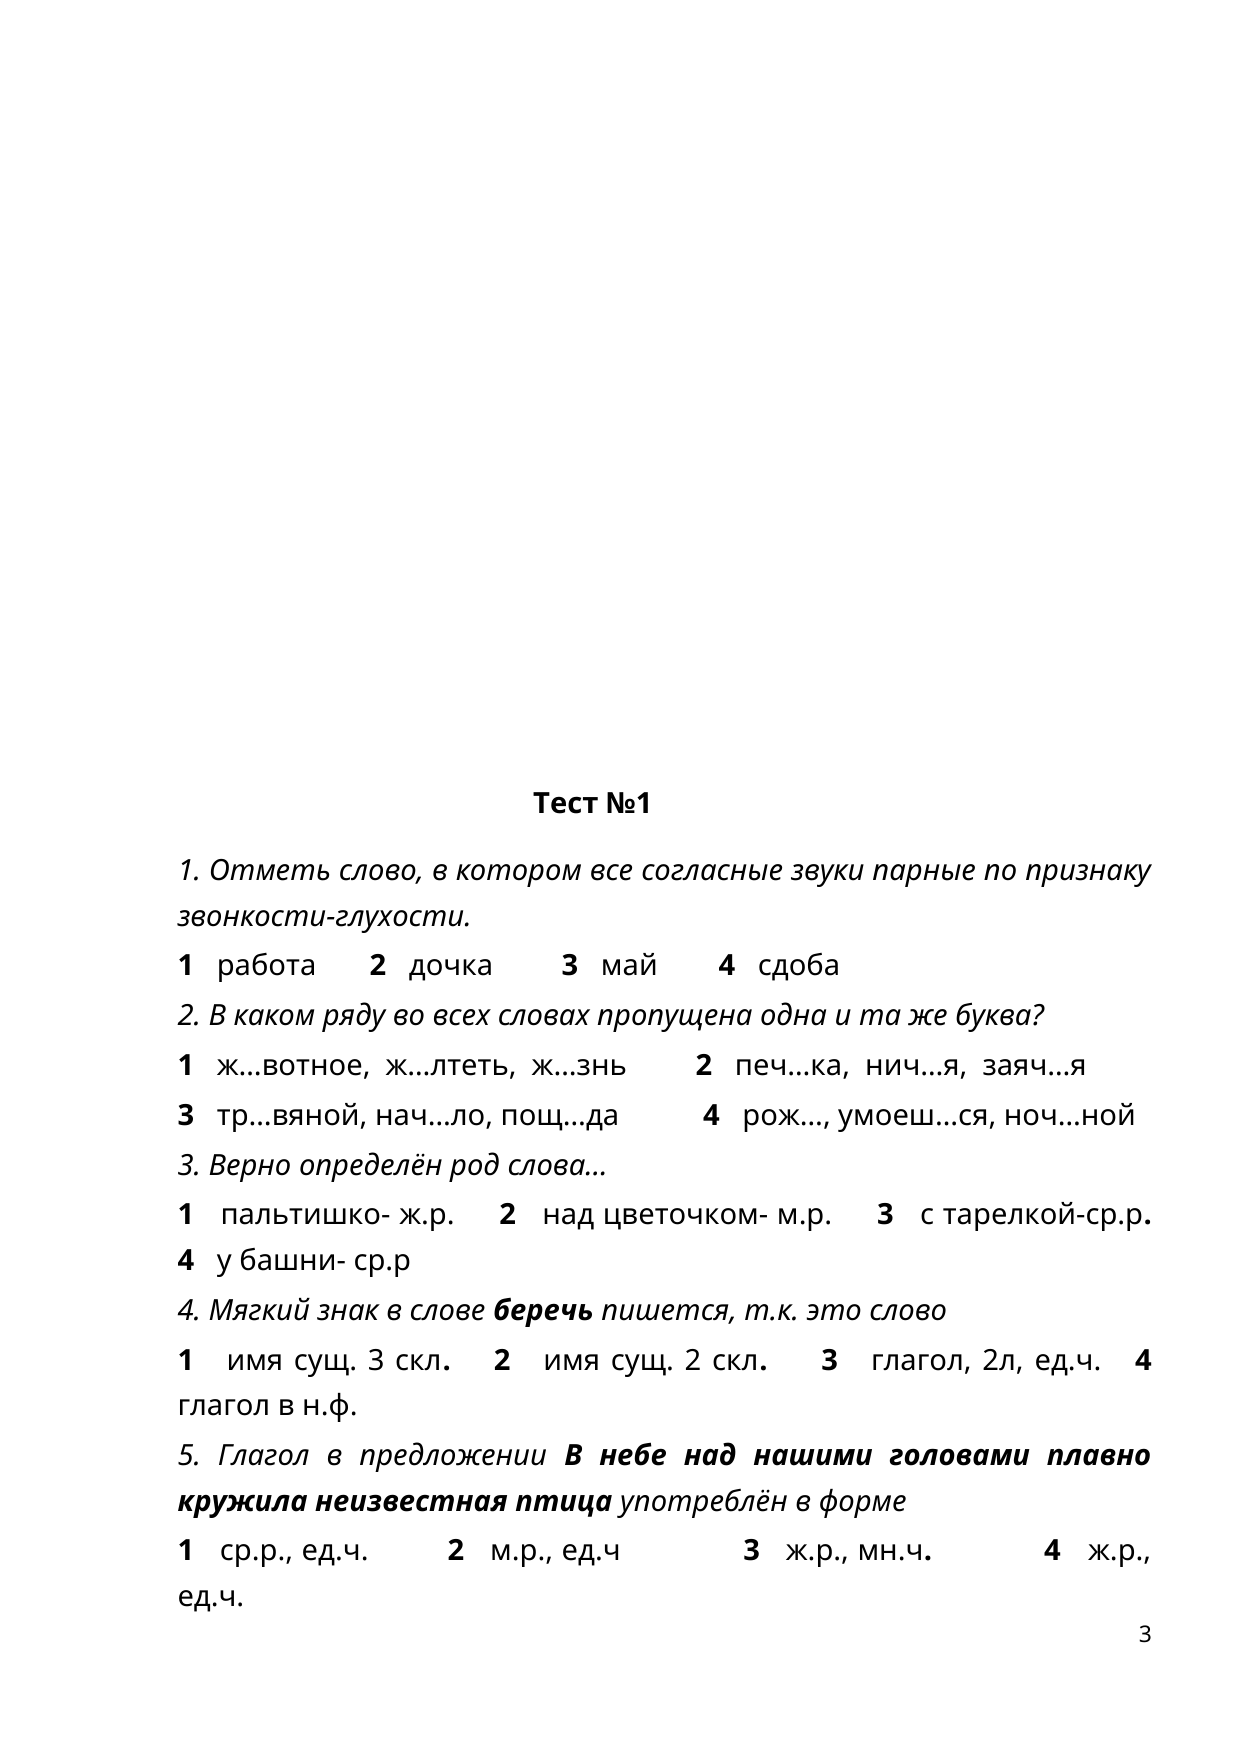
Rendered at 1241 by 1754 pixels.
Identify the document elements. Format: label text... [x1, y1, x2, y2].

text 3. Верно определён род слова… [177, 1144, 1152, 1183]
text 1 ср.р., ед.ч. 2 м.р., ед.ч 3 ж.р., мн.ч. 4 ж.р., ед.ч. [177, 1529, 1152, 1615]
text 1 имя сущ. 3 скл. 2 имя сущ. 2 скл. 3 глагол, 2л, ед.ч. 4 глагол в н.ф. [177, 1339, 1152, 1424]
text 1 пальтишко- ж.р. 2 над цветочком- м.р. 3 с тарелкой-ср.р. 4 у башни- ср.р [177, 1193, 1152, 1279]
text 1. Отметь слово, в котором все согласные звуки парные по признаку звонкости-глухости. [177, 849, 1152, 934]
text 5. Глагол в предложении В небе над нашими головами плавно кружила неизвестная птица употреблён в форме [177, 1434, 1152, 1519]
text 3 тр…вяной, нач…ло, пощ…да 4 рож…, умоеш…ся, ноч…ной [177, 1094, 1152, 1134]
text 2. В каком ряду во всех словах пропущена одна и та же буква? [177, 994, 1152, 1034]
text 1 ж…вотное, ж…лтеть, ж…знь 2 печ…ка, нич…я, заяч…я [177, 1044, 1152, 1084]
text Тест №1 [177, 783, 1152, 822]
text 4. Мягкий знак в слове беречь пишется, т.к. это слово [177, 1289, 1152, 1329]
text 1 работа 2 дочка 3 май 4 сдоба [177, 944, 1152, 984]
